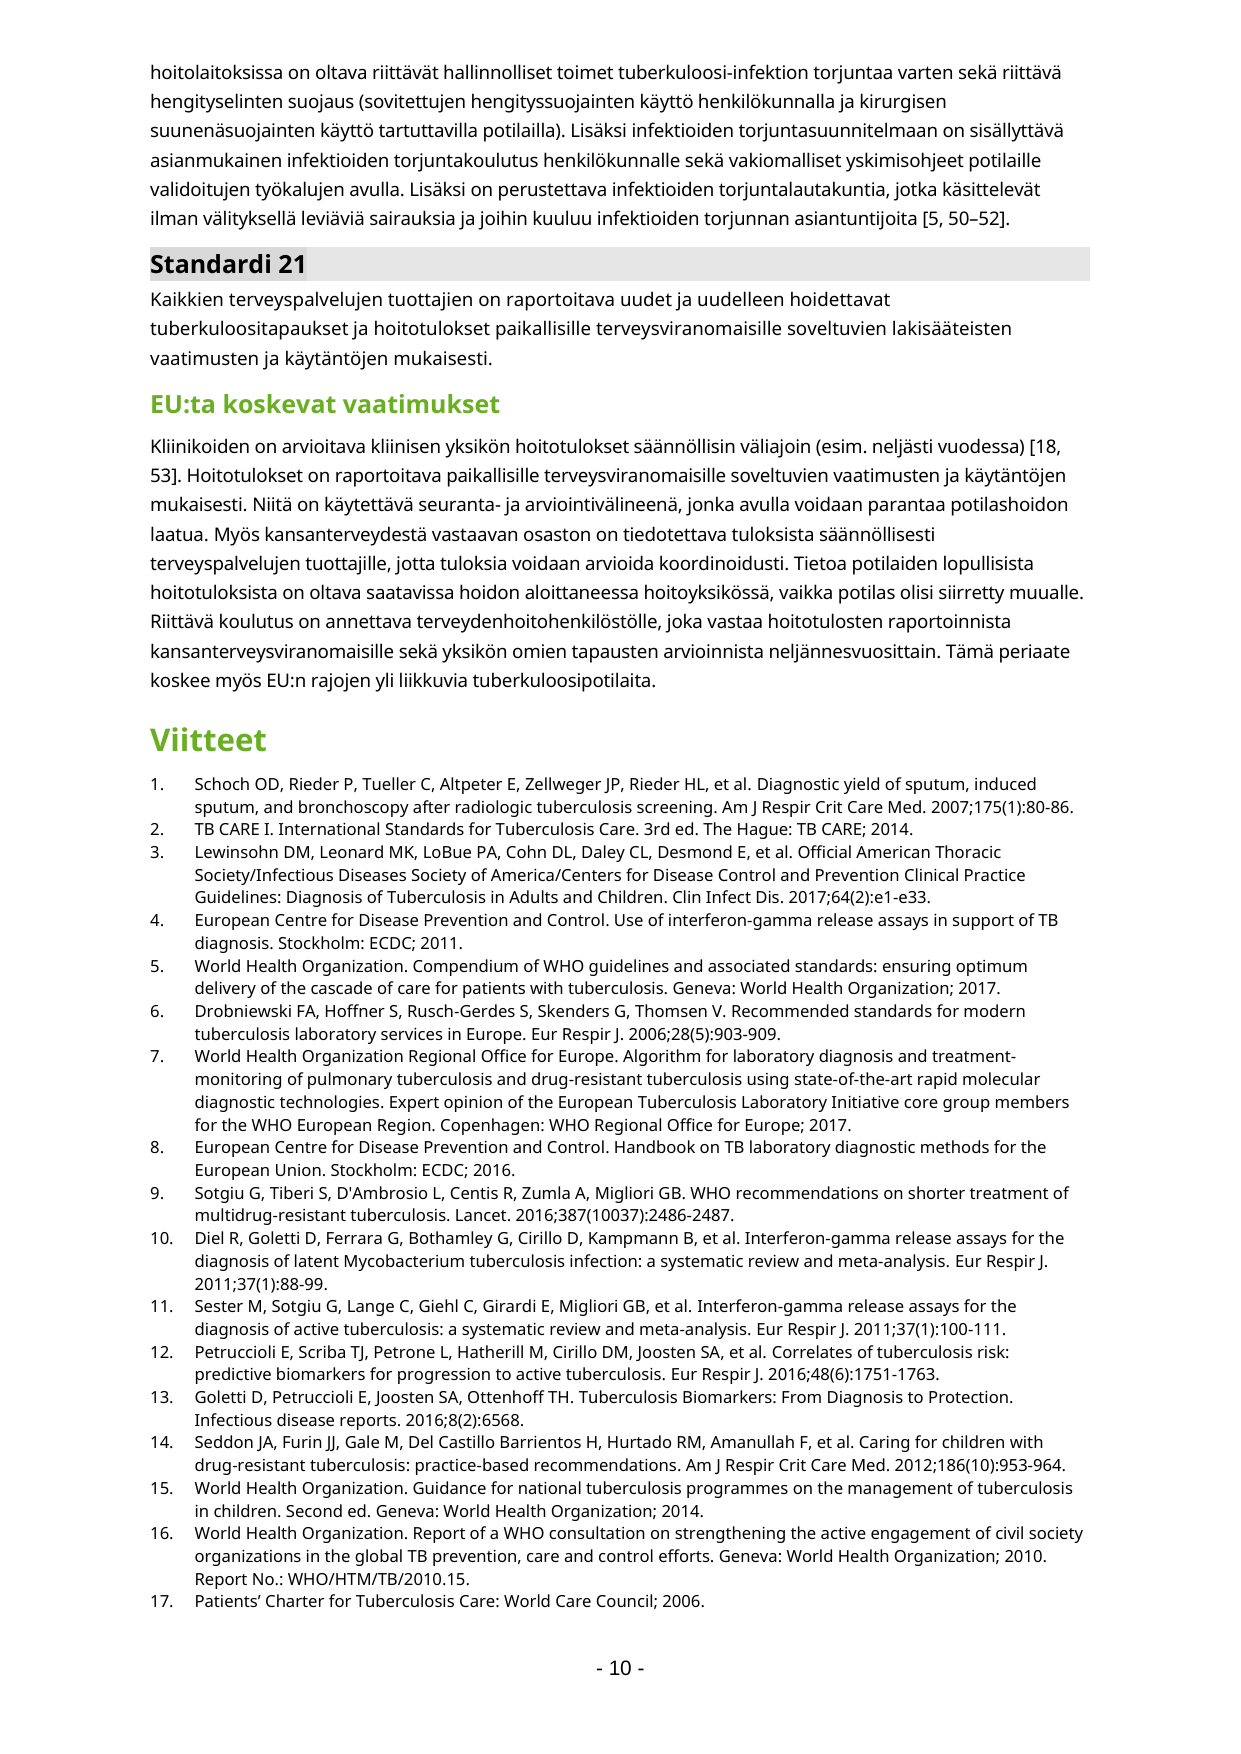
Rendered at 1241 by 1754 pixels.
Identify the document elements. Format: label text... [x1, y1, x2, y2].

text 16. World Health Organization. Report of a WHO consultation on strengthening the active engagement of civil society organizations in the global TB prevention, care and control efforts. Geneva: World Health Organization; 2010. Report No.: WHO/HTM/TB/2010.15. [150, 1522, 1090, 1590]
text 11. Sester M, Sotgiu G, Lange C, Giehl C, Girardi E, Migliori GB, et al. Interferon-gamma release assays for the diagnosis of active tuberculosis: a systematic review and meta-analysis. Eur Respir J. 2011;37(1):100-111. [150, 1295, 1090, 1340]
text 13. Goletti D, Petruccioli E, Joosten SA, Ottenhoff TH. Tuberculosis Biomarkers: From Diagnosis to Protection. Infectious disease reports. 2016;8(2):6568. [150, 1386, 1090, 1431]
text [150, 59, 1090, 231]
text Kliinikoiden on arvioitava kliinisen yksikön hoitotulokset säännöllisin väliajoin (esim. neljästi vuodessa) [18, 53]. Hoitotulokset on raportoitava paikallisille terveysviranomaisille soveltuvien vaatimusten ja käytäntöjen mukaisesti. Niitä on käytettävä seuranta- ja arviointivälineenä, jonka avulla voidaan parantaa potilashoidon laatua. Myös kansanterveydestä vastaavan osaston on tiedotettava tuloksista säännöllisesti terveyspalvelujen tuottajille, jotta tuloksia voidaan arvioida koordinoidusti. Tietoa potilaiden lopullisista hoitotuloksista on oltava saatavissa hoidon aloittaneessa hoitoyksikössä, vaikka potilas olisi siirretty muualle. Riittävä koulutus on annettava terveydenhoitohenkilöstölle, joka vastaa hoitotulosten raportoinnista kansanterveysviranomaisille sekä yksikön omien tapausten arvioinnista neljännesvuosittain. Tämä periaate koskee myös EU:n rajojen yli liikkuvia tuberkuloosipotilaita. [150, 433, 1090, 693]
text 8. European Centre for Disease Prevention and Control. Handbook on TB laboratory diagnostic methods for the European Union. Stockholm: ECDC; 2016. [150, 1136, 1090, 1181]
text 5. World Health Organization. Compendium of WHO guidelines and associated standards: ensuring optimum delivery of the cascade of care for patients with tuberculosis. Geneva: World Health Organization; 2017. [150, 954, 1090, 1000]
title Viitteet [150, 717, 1090, 760]
text 3. Lewinsohn DM, Leonard MK, LoBue PA, Cohn DL, Daley CL, Desmond E, et al. Official American Thoracic Society/Infectious Diseases Society of America/Centers for Disease Control and Prevention Clinical Practice Guidelines: Diagnosis of Tuberculosis in Adults and Children. Clin Infect Dis. 2017;64(2):e1-e33. [150, 841, 1090, 909]
text 1. Schoch OD, Rieder P, Tueller C, Altpeter E, Zellweger JP, Rieder HL, et al. Diagnostic yield of sputum, induced sputum, and bronchoscopy after radiologic tuberculosis screening. Am J Respir Crit Care Med. 2007;175(1):80-86. [150, 773, 1090, 818]
text 7. World Health Organization Regional Office for Europe. Algorithm for laboratory diagnosis and treatment-monitoring of pulmonary tuberculosis and drug-resistant tuberculosis using state-of-the-art rapid molecular diagnostic technologies. Expert opinion of the European Tuberculosis Laboratory Initiative core group members for the WHO European Region. Copenhagen: WHO Regional Office for Europe; 2017. [150, 1045, 1090, 1136]
text 9. Sotgiu G, Tiberi S, D'Ambrosio L, Centis R, Zumla A, Migliori GB. WHO recommendations on shorter treatment of multidrug-resistant tuberculosis. Lancet. 2016;387(10037):2486-2487. [150, 1181, 1090, 1227]
text Kaikkien terveyspalvelujen tuottajien on raportoitava uudet ja uudelleen hoidettavat tuberkuloositapaukset ja hoitotulokset paikallisille terveysviranomaisille soveltuvien lakisääteisten vaatimusten ja käytäntöjen mukaisesti. [150, 286, 1090, 370]
text 14. Seddon JA, Furin JJ, Gale M, Del Castillo Barrientos H, Hurtado RM, Amanullah F, et al. Caring for children with drug-resistant tuberculosis: practice-based recommendations. Am J Respir Crit Care Med. 2012;186(10):953-964. [150, 1431, 1090, 1477]
text 17. Patients’ Charter for Tuberculosis Care: World Care Council; 2006. [150, 1590, 1090, 1613]
text 2. TB CARE I. International Standards for Tuberculosis Care. 3rd ed. The Hague: TB CARE; 2014. [150, 818, 1090, 841]
text 15. World Health Organization. Guidance for national tuberculosis programmes on the management of tuberculosis in children. Second ed. Geneva: World Health Organization; 2014. [150, 1477, 1090, 1522]
text 12. Petruccioli E, Scriba TJ, Petrone L, Hatherill M, Cirillo DM, Joosten SA, et al. Correlates of tuberculosis risk: predictive biomarkers for progression to active tuberculosis. Eur Respir J. 2016;48(6):1751-1763. [150, 1340, 1090, 1386]
text 6. Drobniewski FA, Hoffner S, Rusch-Gerdes S, Skenders G, Thomsen V. Recommended standards for modern tuberculosis laboratory services in Europe. Eur Respir J. 2006;28(5):903-909. [150, 1000, 1090, 1045]
title EU:ta koskevat vaatimukset [150, 387, 1090, 421]
text 10. Diel R, Goletti D, Ferrara G, Bothamley G, Cirillo D, Kampmann B, et al. Interferon-gamma release assays for the diagnosis of latent Mycobacterium tuberculosis infection: a systematic review and meta-analysis. Eur Respir J. 2011;37(1):88-99. [150, 1227, 1090, 1295]
text Standardi 21 [307, 247, 1090, 281]
text 4. European Centre for Disease Prevention and Control. Use of interferon-gamma release assays in support of TB diagnosis. Stockholm: ECDC; 2011. [150, 909, 1090, 954]
